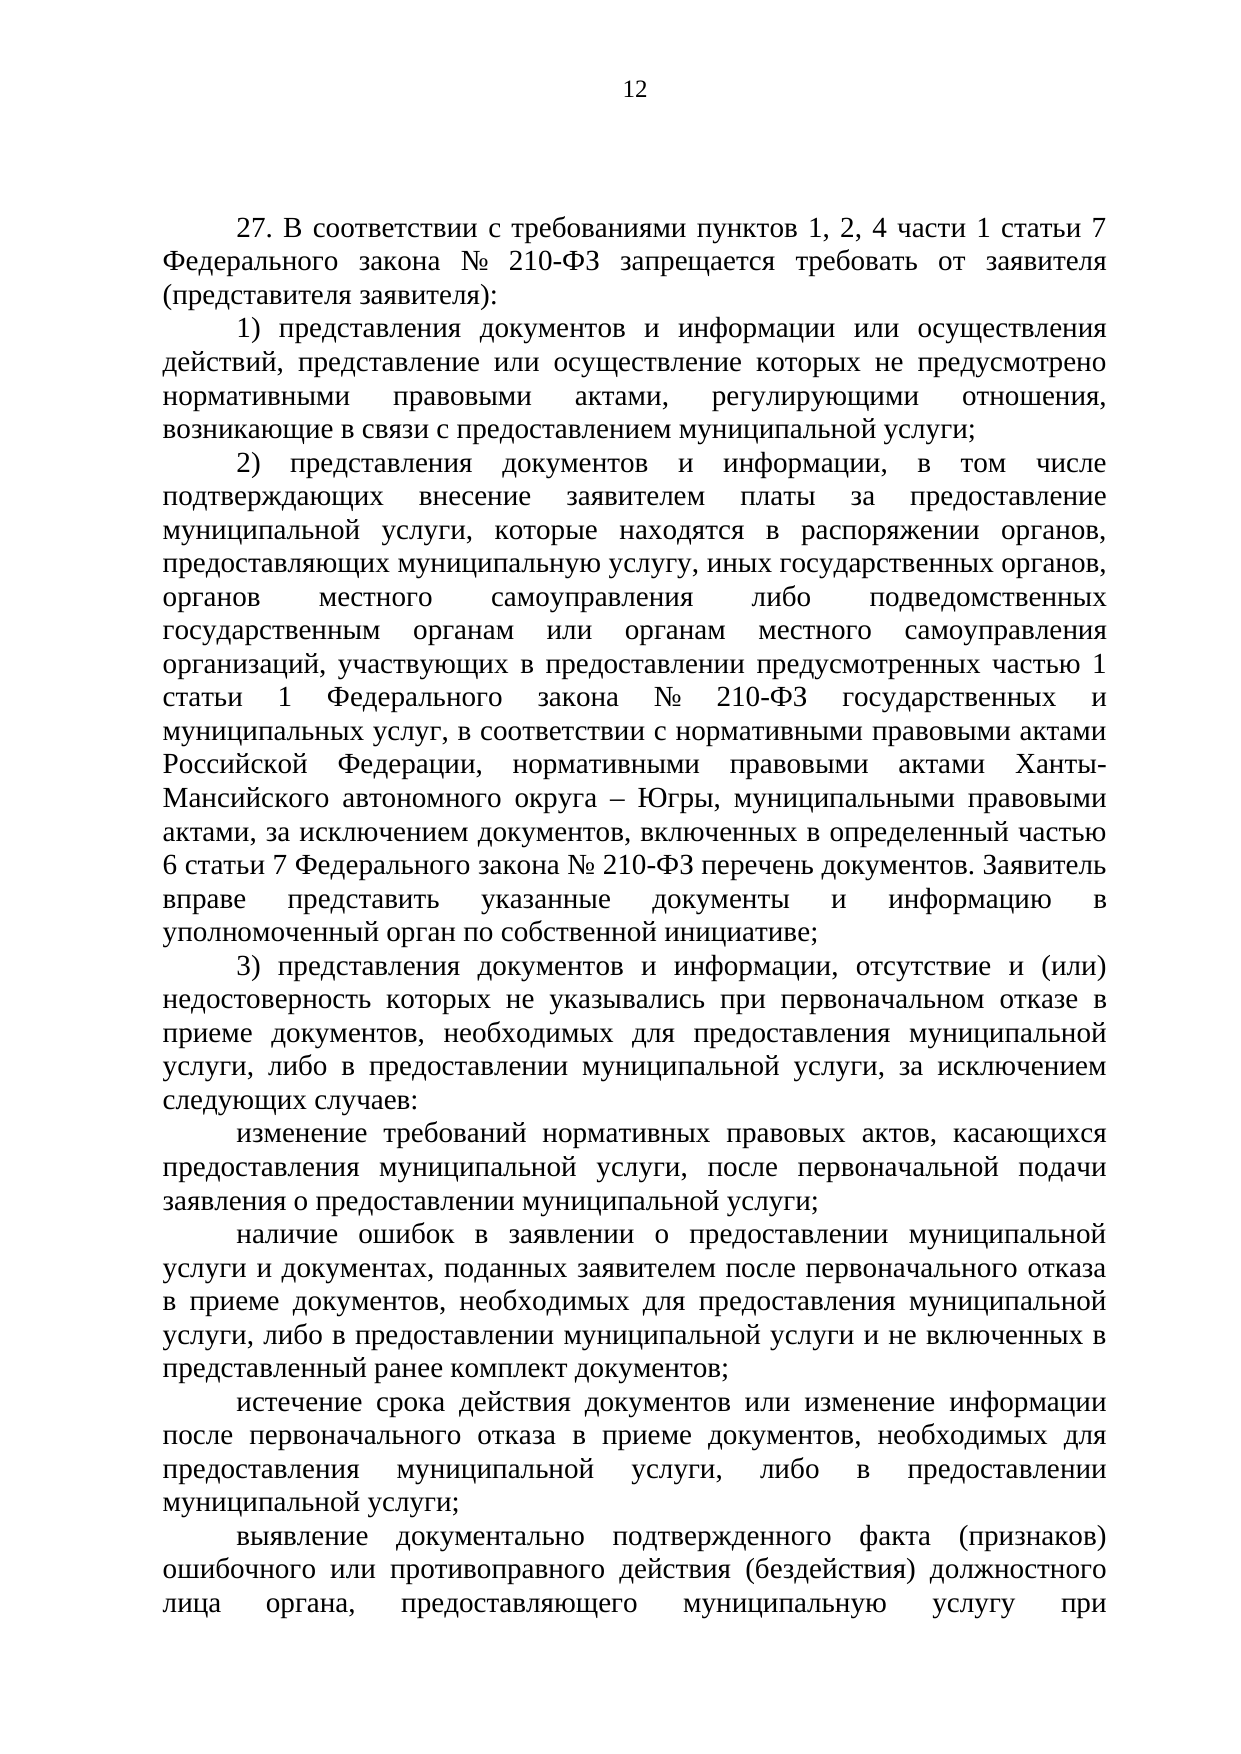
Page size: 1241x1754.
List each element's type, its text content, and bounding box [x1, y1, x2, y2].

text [162, 1518, 1107, 1619]
text 27. В соответствии с требованиями пунктов 1, 2, 4 части 1 статьи 7 Федерального закона № 210-ФЗ запрещается требовать от заявителя (представителя заявителя): [162, 210, 1107, 311]
text истечение срока действия документов или изменение информации после первоначального отказа в приеме документов, необходимых для предоставления муниципальной услуги, либо в предоставлении муниципальной услуги; [162, 1384, 1107, 1518]
text 2) представления документов и информации, в том числе подтверждающих внесение заявителем платы за предоставление муниципальной услуги, которые находятся в распоряжении органов, предоставляющих муниципальную услугу, иных государственных органов, органов местного самоуправления либо подведомственных государственным органам или органам местного самоуправления организаций, участвующих в предоставлении предусмотренных частью 1 статьи 1 Федерального закона № 210-ФЗ государственных и муниципальных услуг, в соответствии с нормативными правовыми актами Российской Федерации, нормативными правовыми актами Ханты-Мансийского автономного округа – Югры, муниципальными правовыми актами, за исключением документов, включенных в определенный частью 6 статьи 7 Федерального закона № 210-ФЗ перечень документов. Заявитель вправе представить указанные документы и информацию в уполномоченный орган по собственной инициативе; [162, 445, 1107, 948]
text изменение требований нормативных правовых актов, касающихся предоставления муниципальной услуги, после первоначальной подачи заявления о предоставлении муниципальной услуги; [162, 1116, 1107, 1216]
text 3) представления документов и информации, отсутствие и (или) недостоверность которых не указывались при первоначальном отказе в приеме документов, необходимых для предоставления муниципальной услуги, либо в предоставлении муниципальной услуги, за исключением следующих случаев: [162, 948, 1107, 1116]
text наличие ошибок в заявлении о предоставлении муниципальной услуги и документах, поданных заявителем после первоначального отказа в приеме документов, необходимых для предоставления муниципальной услуги, либо в предоставлении муниципальной услуги и не включенных в представленный ранее комплект документов; [162, 1216, 1107, 1384]
text 1) представления документов и информации или осуществления действий, представление или осуществление которых не предусмотрено нормативными правовыми актами, регулирующими отношения, возникающие в связи с предоставлением муниципальной услуги; [162, 311, 1107, 445]
